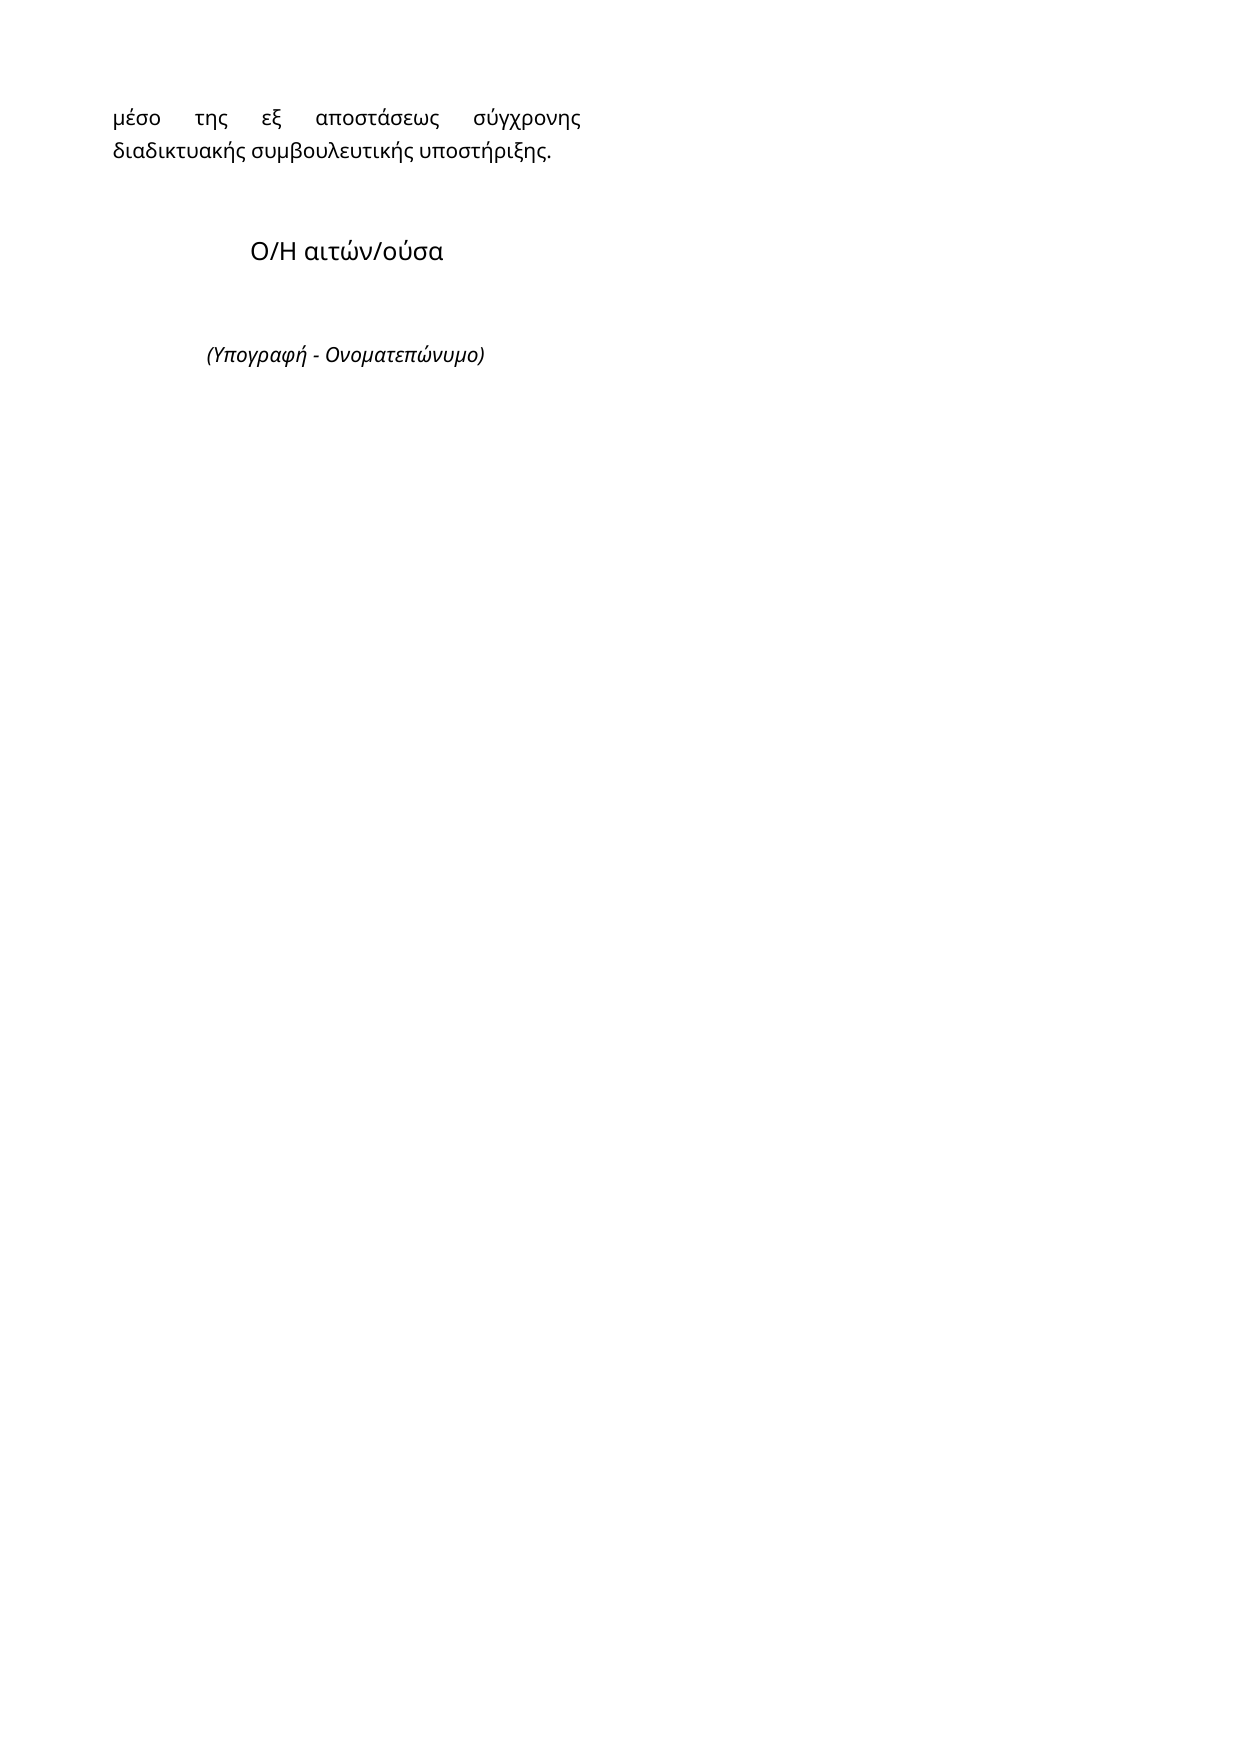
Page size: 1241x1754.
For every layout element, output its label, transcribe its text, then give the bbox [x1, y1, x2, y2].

text (Υπογραφή - Ονοματεπώνυμο) [112, 340, 581, 368]
text Ο/Η αιτών/ούσα [112, 234, 581, 268]
